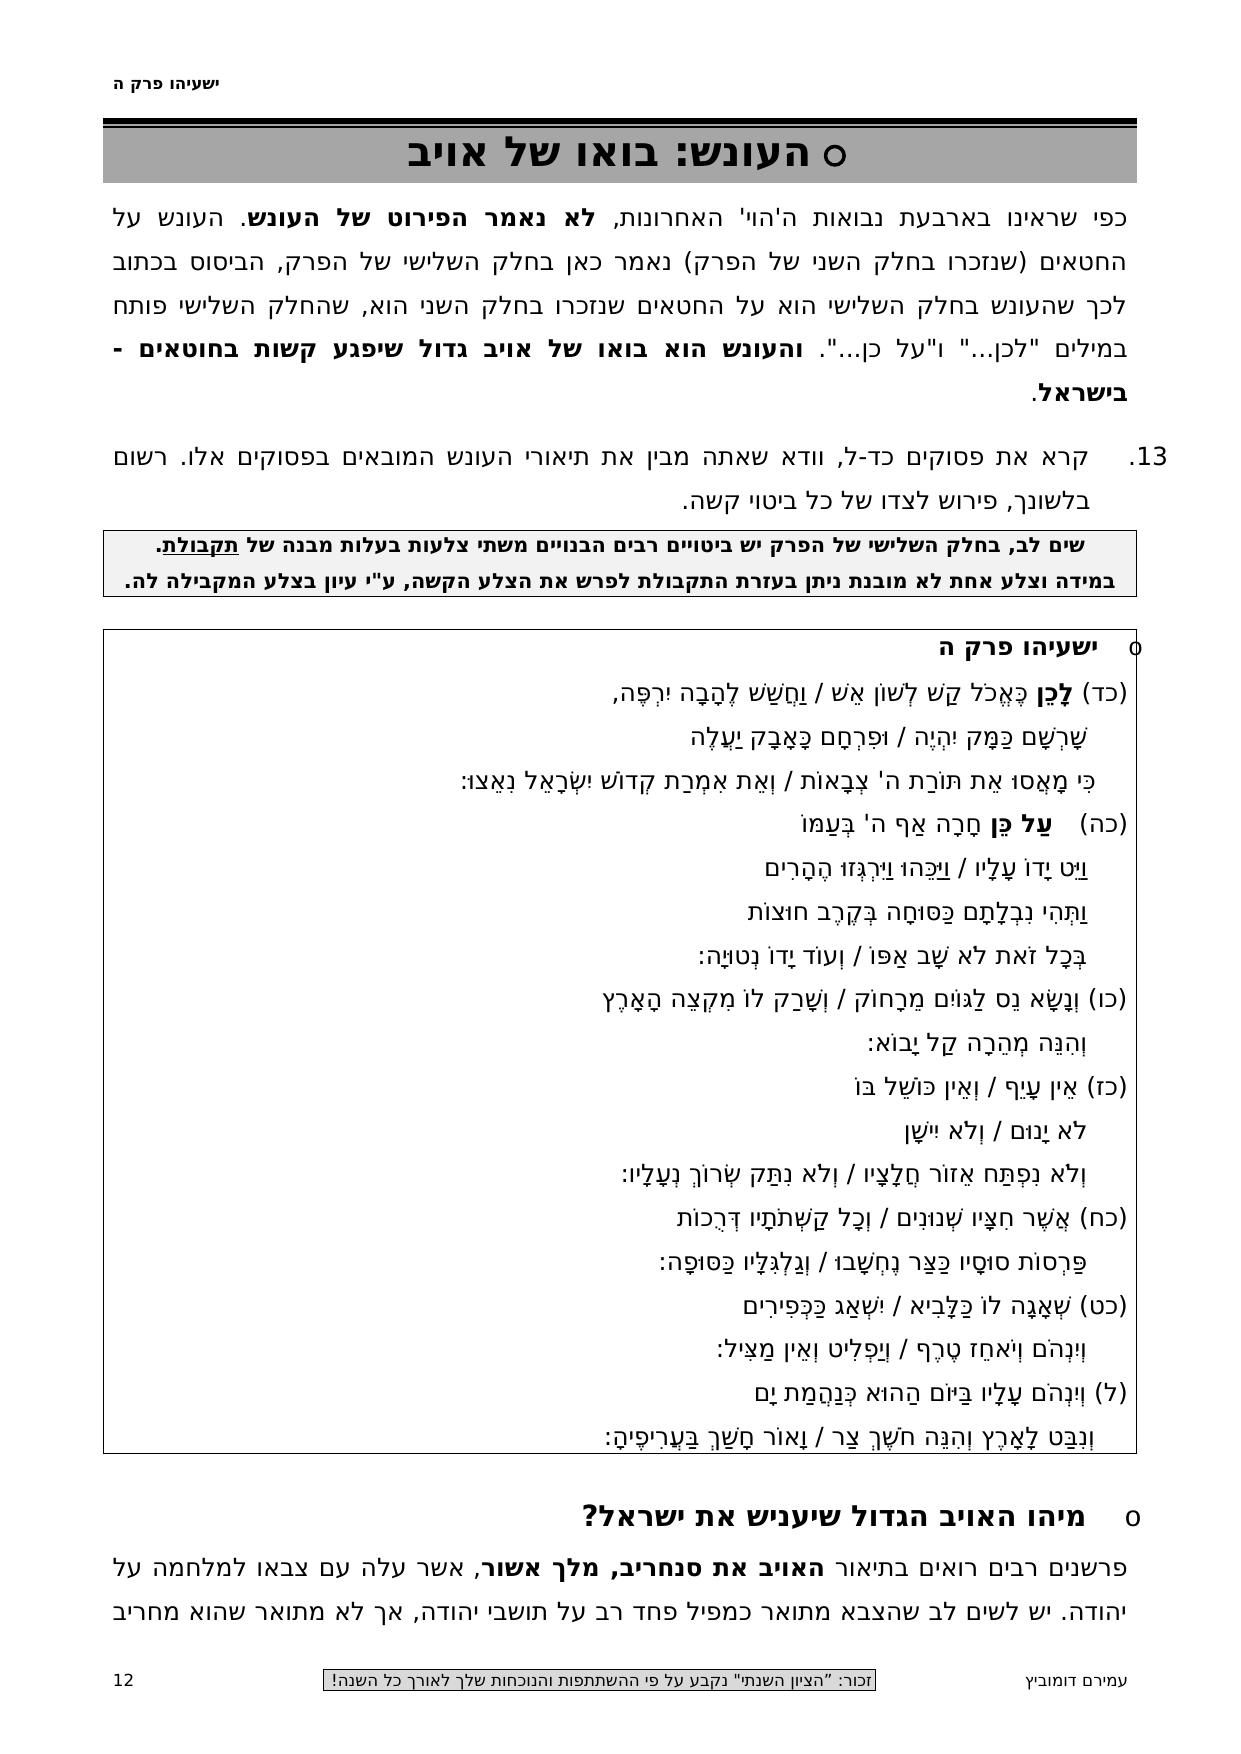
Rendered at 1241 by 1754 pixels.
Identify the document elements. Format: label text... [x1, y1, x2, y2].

text וְיִנְהֹם וְיֹאחֵז טֶרֶף / וְיַפְלִיט וְאֵין מַצִּיל: [104, 1332, 1136, 1364]
text (ל) וְיִנְהֹם עָלָיו בַּיּוֹם הַהוּא כְּנַהֲמַת יָם [104, 1375, 1136, 1408]
text (כח) אֲשֶׁר חִצָּיו שְׁנוּנִים / וְכָל קַשְּׁתֹתָיו דְּרֻכוֹת [104, 1200, 1136, 1233]
text שָׁרְשָׁם כַּמָּק יִהְיֶה / וּפִרְחָם כָּאָבָק יַעֲלֶה [104, 719, 1136, 751]
text (כז) אֵין עָיֵף / וְאֵין כּוֹשֵׁל בּוֹ [104, 1069, 1136, 1101]
text וְלֹא נִפְתַּח אֵזוֹר חֲלָצָיו / וְלֹא נִתַּק שְׂרוֹךְ נְעָלָיו: [104, 1157, 1136, 1189]
text וְנִבַּט לָאָרֶץ וְהִנֵּה חֹשֶׁךְ צַר / וָאוֹר חָשַׁךְ בַּעֲרִיפֶיהָ: [104, 1419, 1136, 1453]
text מיהו האויב הגדול שיעניש את ישראל? [112, 1499, 1124, 1535]
text וַתְּהִי נִבְלָתָם כַּסּוּחָה בְּקֶרֶב חוּצוֹת [104, 894, 1136, 926]
text שים לב, בחלק השלישי של הפרק יש ביטויים רבים הבנויים משתי צלעות בעלות מבנה של תקבולת. [104, 531, 1136, 557]
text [112, 1553, 1128, 1626]
text (כו) וְנָשָׂא נֵס לַגּוֹיִם מֵרָחוֹק / וְשָׁרַק לוֹ מִקְצֵה הָאָרֶץ [104, 982, 1136, 1014]
text (כד) לָכֵן כֶּאֱכֹל קַשׁ לְשׁוֹן אֵשׁ / וַחֲשַׁשׁ לֶהָבָה יִרְפֶּה, [104, 675, 1136, 708]
text (כט) שְׁאָגָה לוֹ כַּלָּבִיא / יִשְׁאַג כַּכְּפִירִים [104, 1288, 1136, 1320]
text כפי שראינו בארבעת נבואות ה'הוי' האחרונות, לא נאמר הפירוט של העונש. העונש על החטאים (שנזכרו בחלק השני של הפרק) נאמר כאן בחלק השלישי של הפרק, הביסוס בכתוב לכך שהעונש בחלק השלישי הוא על החטאים שנזכרו בחלק השני הוא, שהחלק השלישי פותח במילים "לכן..." ו"על כן...". והעונש הוא בואו של אויב גדול שיפגע קשות בחוטאים - בישראל. [112, 203, 1128, 408]
table_header העונש: בואו של אויב [103, 128, 1137, 183]
text וַיֵּט יָדוֹ עָלָיו / וַיַּכֵּהוּ וַיִּרְגְּזוּ הֶהָרִים [104, 850, 1136, 883]
text פַּרְסוֹת סוּסָיו כַּצַּר נֶחְשָׁבוּ / וְגַלְגִּלָּיו כַּסּוּפָה: [104, 1244, 1136, 1276]
text לֹא יָנוּם / וְלֹא יִישָׁן [104, 1113, 1136, 1145]
text כִּי מָאֲסוּ אֵת תּוֹרַת ה' צְבָאוֹת / וְאֵת אִמְרַת קְדוֹשׁ יִשְׂרָאֵל נִאֵצוּ: [104, 763, 1136, 795]
text קרא את פסוקים כד-ל, וודא שאתה מבין את תיאורי העונש המובאים בפסוקים אלו. רשום בלשונך, פירוש לצדו של כל ביטוי קשה. [112, 442, 1128, 515]
text ישעיהו פרק ה [104, 630, 1136, 663]
text וְהִנֵּה מְהֵרָה קַל יָבוֹא: [104, 1025, 1136, 1058]
text (כה) עַל כֵּן חָרָה אַף ה' בְּעַמּוֹ [104, 807, 1136, 839]
text במידה וצלע אחת לא מובנת ניתן בעזרת התקבולת לפרש את הצלע הקשה, ע"י עיון בצלע המקבילה לה. [104, 566, 1136, 596]
text בְּכָל זֹאת לֹא שָׁב אַפּוֹ / וְעוֹד יָדוֹ נְטוּיָה: [104, 938, 1136, 970]
